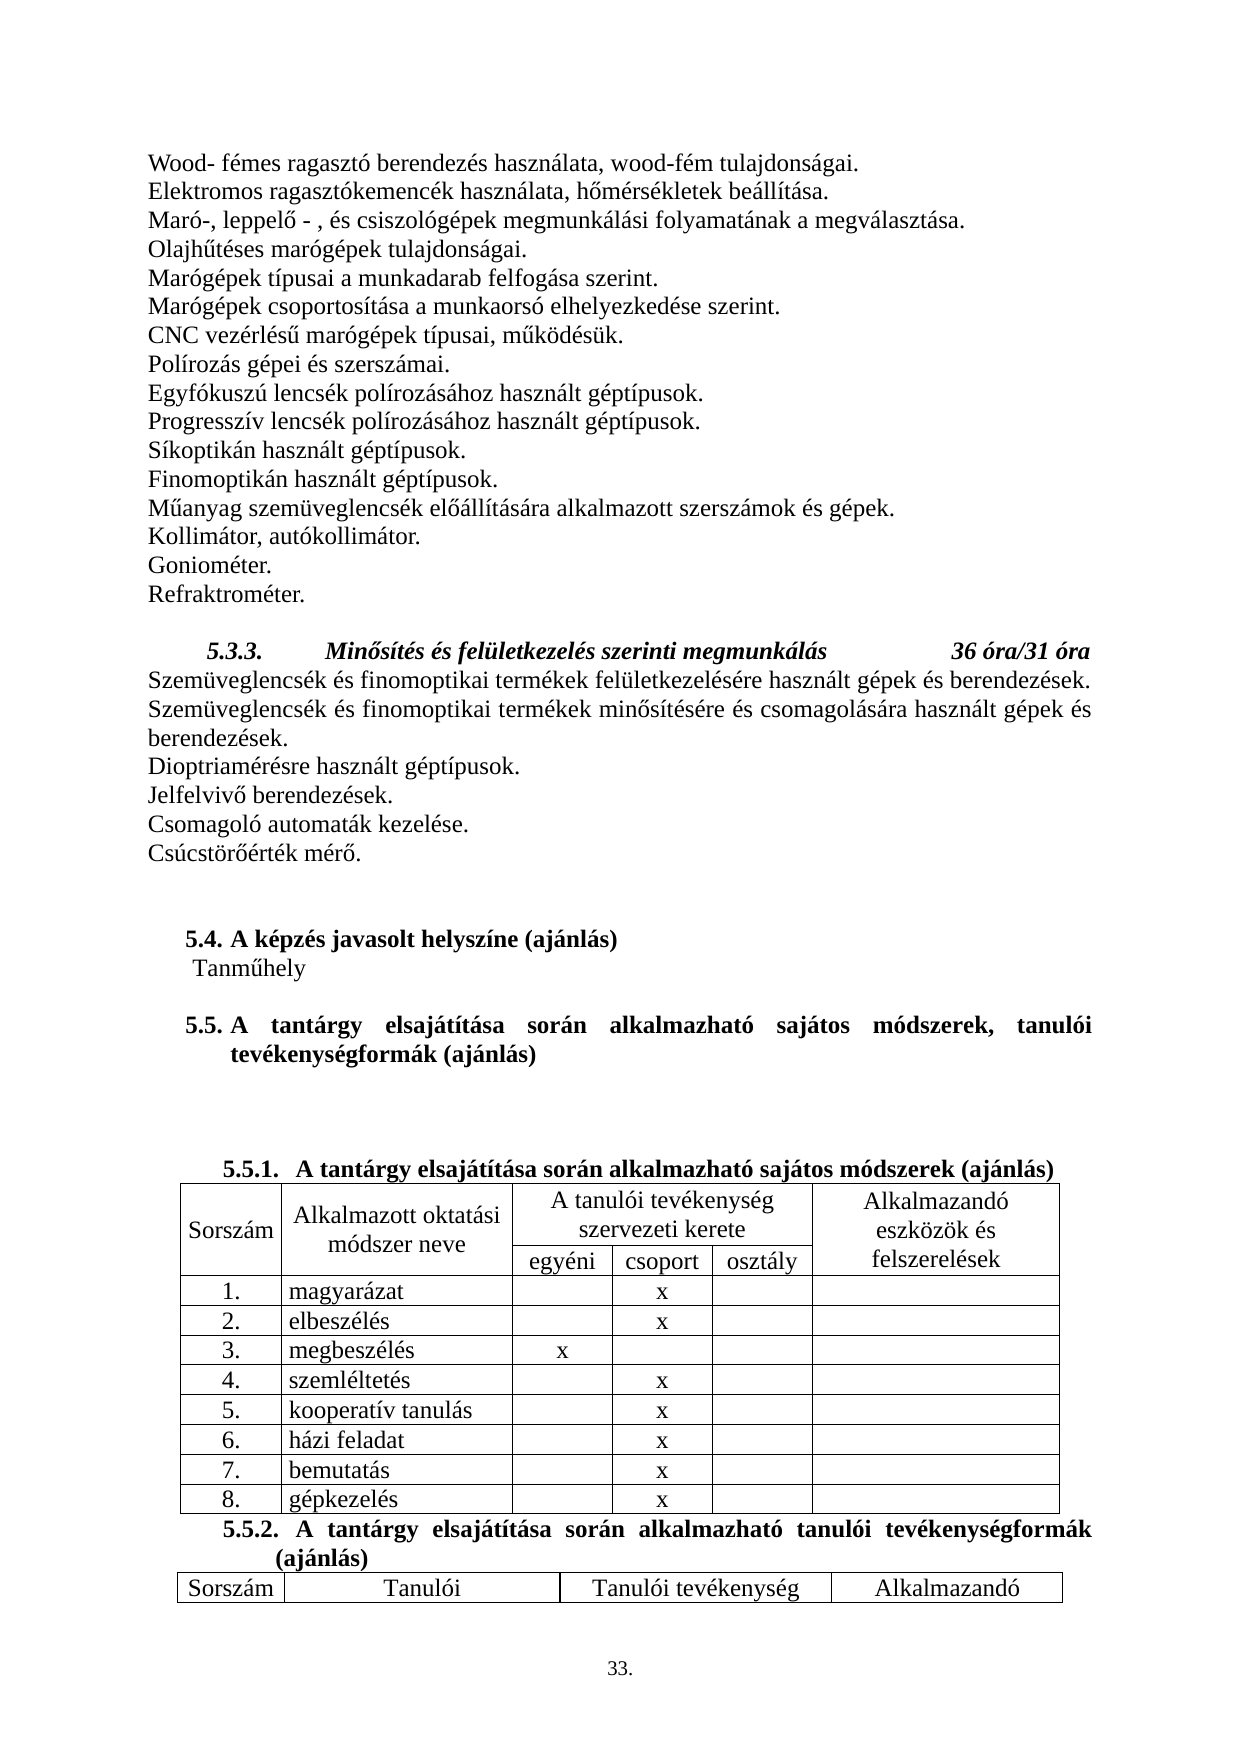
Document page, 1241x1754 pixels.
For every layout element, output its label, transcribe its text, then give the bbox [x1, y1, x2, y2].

text Síkoptikán használt géptípusok. [148, 435, 1093, 464]
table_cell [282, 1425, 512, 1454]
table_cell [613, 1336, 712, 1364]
text Polírozás gépei és szerszámai. [148, 349, 1093, 378]
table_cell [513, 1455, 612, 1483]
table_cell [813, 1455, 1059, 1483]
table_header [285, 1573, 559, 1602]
list A tantárgy elsajátítása során alkalmazható sajátos módszerek (ajánlás) [223, 1154, 1093, 1183]
text Műanyag szemüveglencsék előállítására alkalmazott szerszámok és gépek. [148, 493, 1093, 521]
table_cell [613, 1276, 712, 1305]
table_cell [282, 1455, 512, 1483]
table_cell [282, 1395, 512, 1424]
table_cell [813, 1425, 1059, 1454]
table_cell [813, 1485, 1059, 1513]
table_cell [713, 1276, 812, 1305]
text Refraktrométer. [148, 579, 1093, 608]
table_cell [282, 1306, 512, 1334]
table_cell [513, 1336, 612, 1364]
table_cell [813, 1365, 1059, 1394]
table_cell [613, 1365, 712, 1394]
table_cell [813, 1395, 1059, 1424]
text Szemüveglencsék és finomoptikai termékek felületkezelésére használt gépek és berendezések. [148, 665, 1093, 694]
list Minősítés és felületkezelés szerinti megmunkálás 36 óra/31 óra [207, 636, 1093, 665]
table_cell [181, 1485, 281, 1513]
text Csúcstörőérték mérő. [148, 838, 1093, 866]
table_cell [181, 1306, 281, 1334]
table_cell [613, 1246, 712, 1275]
text Marógépek típusai a munkadarab felfogása szerint. [148, 263, 1093, 291]
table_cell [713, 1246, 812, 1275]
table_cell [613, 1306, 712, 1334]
text Egyfókuszú lencsék polírozásához használt géptípusok. [148, 378, 1093, 406]
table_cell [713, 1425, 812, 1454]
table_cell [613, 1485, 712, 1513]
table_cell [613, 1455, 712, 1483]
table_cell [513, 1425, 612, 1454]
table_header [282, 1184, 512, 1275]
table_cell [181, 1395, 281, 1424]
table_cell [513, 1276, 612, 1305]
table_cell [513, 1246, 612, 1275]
text Goniométer. [148, 550, 1093, 579]
text CNC vezérlésű marógépek típusai, működésük. [148, 320, 1093, 349]
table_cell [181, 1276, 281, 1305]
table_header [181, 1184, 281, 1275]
text Csomagoló automaták kezelése. [148, 809, 1093, 838]
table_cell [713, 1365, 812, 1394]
text Dioptriamérésre használt géptípusok. [148, 751, 1093, 780]
text Szemüveglencsék és finomoptikai termékek minősítésére és csomagolására használt gépek és berendezések. [148, 694, 1093, 751]
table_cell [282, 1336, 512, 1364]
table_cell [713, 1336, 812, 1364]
list A tantárgy elsajátítása során alkalmazható tanulói tevékenységformák (ajánlás) [223, 1514, 1093, 1572]
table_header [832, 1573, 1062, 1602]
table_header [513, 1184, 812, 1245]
text Finomoptikán használt géptípusok. [148, 464, 1093, 493]
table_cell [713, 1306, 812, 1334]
list A tantárgy elsajátítása során alkalmazható sajátos módszerek, tanulói tevékenységformák (ajánlás) [185, 1010, 1093, 1068]
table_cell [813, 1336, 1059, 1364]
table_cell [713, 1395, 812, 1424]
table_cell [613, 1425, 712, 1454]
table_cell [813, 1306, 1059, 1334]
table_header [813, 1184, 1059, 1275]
text Elektromos ragasztókemencék használata, hőmérsékletek beállítása. [148, 176, 1093, 205]
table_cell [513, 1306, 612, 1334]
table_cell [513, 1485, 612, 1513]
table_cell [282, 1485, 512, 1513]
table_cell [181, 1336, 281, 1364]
text Kollimátor, autókollimátor. [148, 521, 1093, 550]
text Wood- fémes ragasztó berendezés használata, wood-fém tulajdonságai. [148, 148, 1093, 176]
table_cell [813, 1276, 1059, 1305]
list A képzés javasolt helyszíne (ajánlás) [185, 924, 1093, 953]
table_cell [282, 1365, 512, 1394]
text Progresszív lencsék polírozásához használt géptípusok. [148, 406, 1093, 435]
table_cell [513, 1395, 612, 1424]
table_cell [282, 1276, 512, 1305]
text Olajhűtéses marógépek tulajdonságai. [148, 234, 1093, 263]
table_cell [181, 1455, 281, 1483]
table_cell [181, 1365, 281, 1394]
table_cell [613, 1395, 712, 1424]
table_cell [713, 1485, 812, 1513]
text Jelfelvivő berendezések. [148, 780, 1093, 809]
text Marógépek csoportosítása a munkaorsó elhelyezkedése szerint. [148, 291, 1093, 320]
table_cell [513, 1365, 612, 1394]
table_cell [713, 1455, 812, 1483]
text Maró-, leppelő - , és csiszológépek megmunkálási folyamatának a megválasztása. [148, 205, 1093, 234]
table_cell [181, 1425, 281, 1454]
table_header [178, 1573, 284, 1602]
text Tanműhely [192, 953, 1093, 981]
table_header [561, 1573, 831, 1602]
